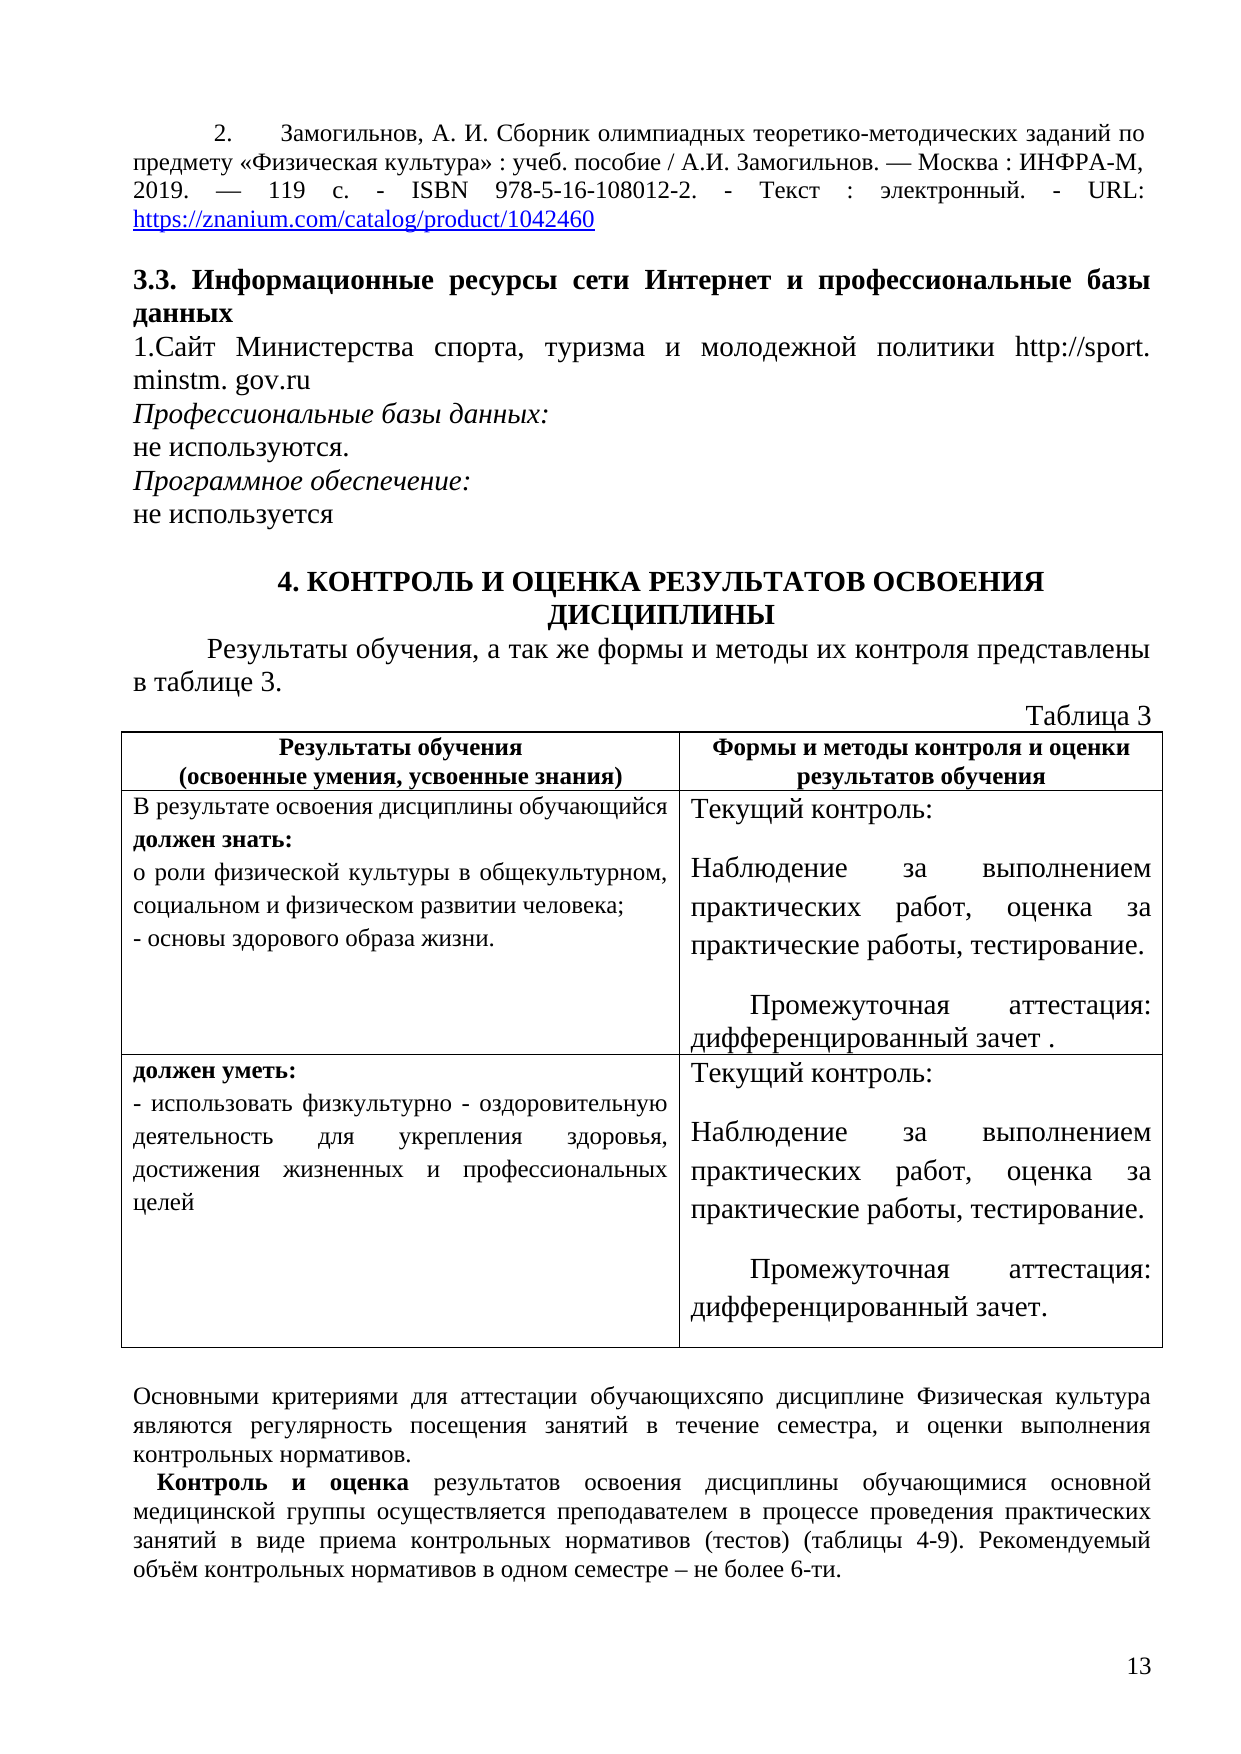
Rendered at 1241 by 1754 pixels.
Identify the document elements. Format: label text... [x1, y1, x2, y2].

text Программное обеспечение: [133, 463, 1152, 497]
text Профессиональные базы данных: [133, 396, 1152, 429]
text Основными критериями для аттестации обучающихсяпо дисциплине Физическая культура являются регулярность посещения занятий в течение семестра, и оценки выполнения контрольных нормативов. [133, 1381, 1152, 1467]
text 4. КОНТРОЛЬ И ОЦЕНКА РЕЗУЛЬТАТОВ ОСВОЕНИЯ ДИСЦИПЛИНЫ [170, 564, 1152, 631]
text Контроль и оценка результатов освоения дисциплины обучающимися основной медицинской группы осуществляется преподавателем в процессе проведения практических занятий в виде приема контрольных нормативов (тестов) (таблицы 4-9). Рекомендуемый объём контрольных нормативов в одном семестре – не более 6-ти. [133, 1467, 1152, 1582]
table_cell должен уметь: - использовать физкультурно - оздоровительную деятельность для укрепления здоровья, достижения жизненных и профессиональных целей [122, 1055, 679, 1347]
table_cell Текущий контроль: Наблюдение за выполнением практических работ, оценка за практические работы, тестирование. Промежуточная аттестация: дифференцированный зачет. [680, 1055, 1162, 1347]
text не используются. [133, 429, 1152, 463]
table_cell Текущий контроль: Наблюдение за выполнением практических работ, оценка за практические работы, тестирование. Промежуточная аттестация: дифференцированный зачет . [680, 791, 1162, 1054]
text Таблица 3 [133, 698, 1152, 731]
text не используется [133, 497, 1152, 530]
list Замогильнов, А. И. Сборник олимпиадных теоретико-методических заданий по предмету «Физическая культура» : учеб. пособие / А.И. Замогильнов. — Москва : ИНФРА-М, 2019. — 119 с. - ISBN 978-5-16-108012-2. - Текст : электронный. - URL: https://znanium.com/catalog/product/1042460 [133, 118, 1146, 233]
table_header Результаты обучения (освоенные умения, усвоенные знания) [122, 733, 679, 790]
table_header Формы и методы контроля и оценки результатов обучения [680, 733, 1162, 790]
table_cell В результате освоения дисциплины обучающийся должен знать: о роли физической культуры в общекультурном, социальном и физическом развитии человека; - основы здорового образа жизни. [122, 791, 679, 1054]
text 1.Сайт Министерства спорта, туризма и молодежной политики http://sport. minstm. gov.ru [133, 329, 1152, 396]
text Результаты обучения, а так же формы и методы их контроля представлены в таблице 3. [133, 631, 1152, 698]
text 3.3. Информационные ресурсы сети Интернет и профессиональные базы данных [133, 262, 1152, 329]
